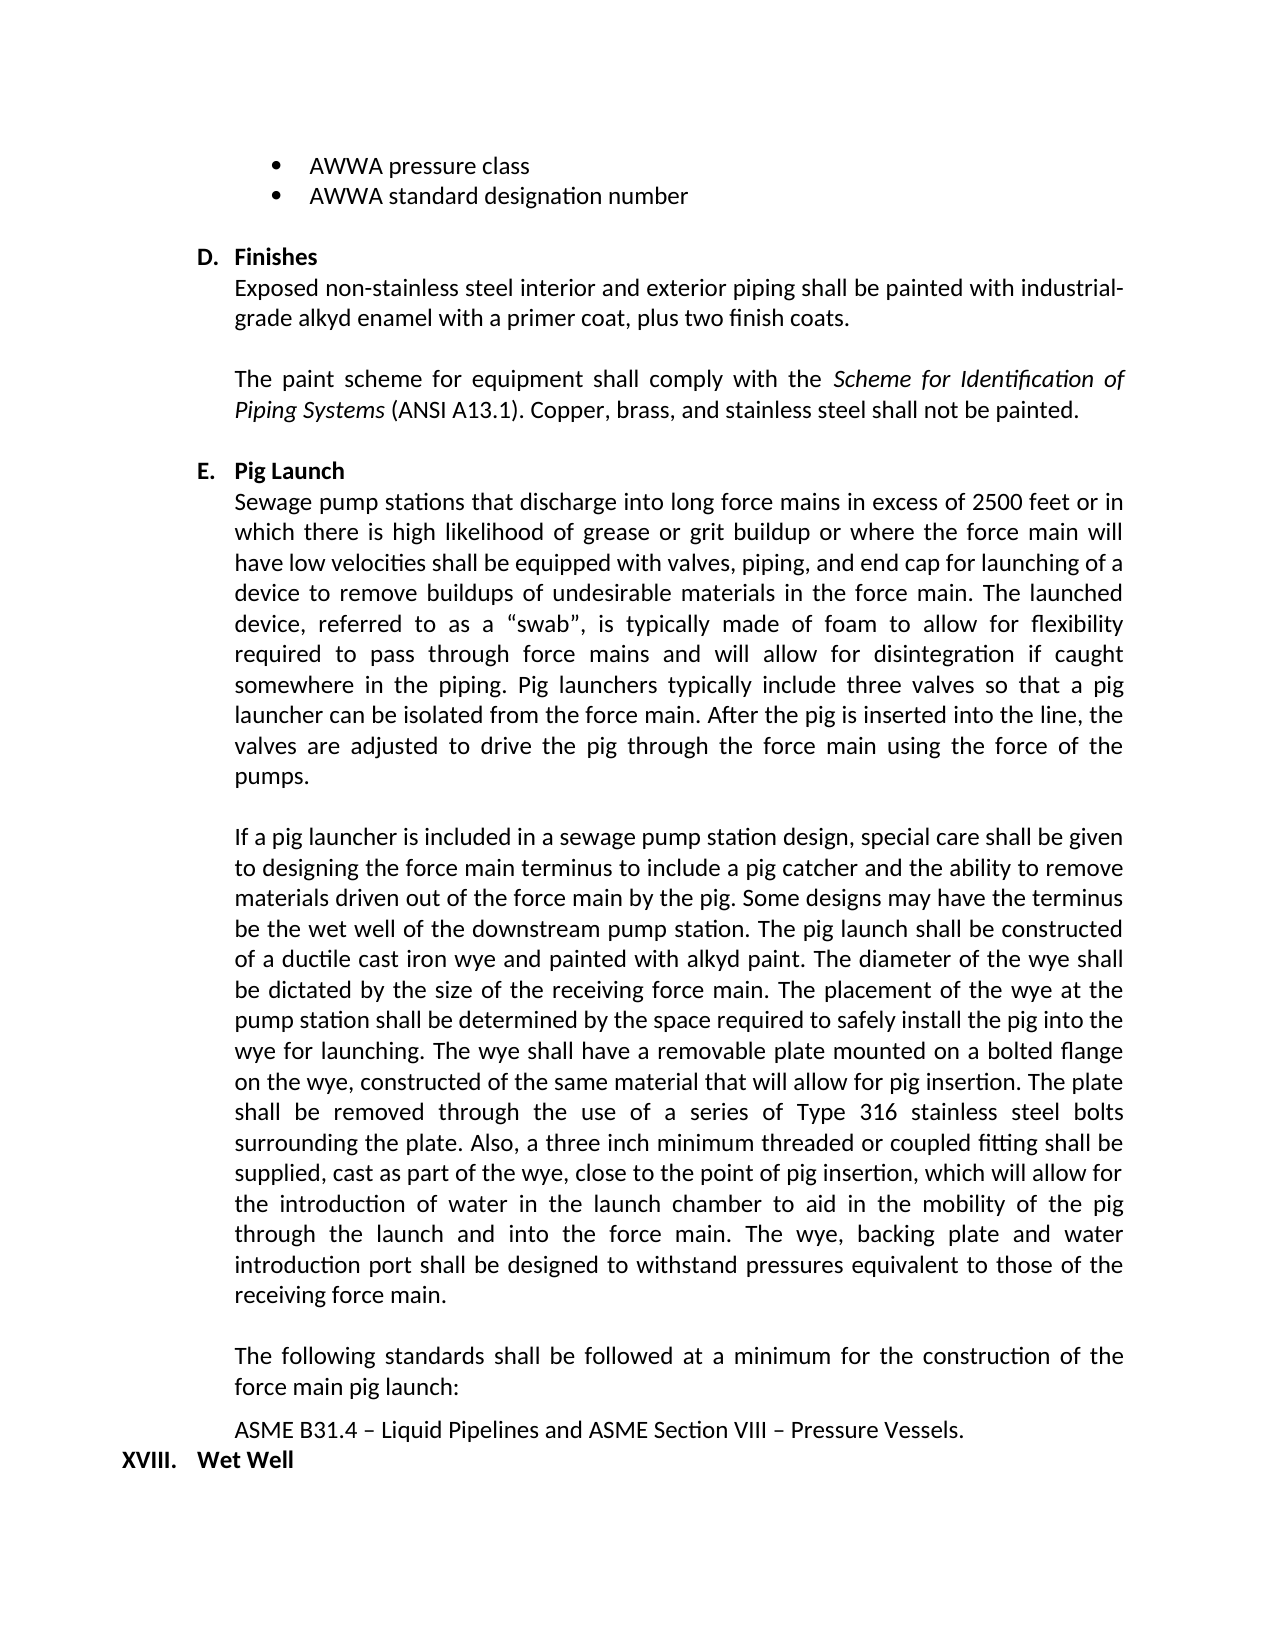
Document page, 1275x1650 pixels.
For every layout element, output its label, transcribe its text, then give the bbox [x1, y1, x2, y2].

text ASME B31.4 – Liquid Pipelines and ASME Section VIII – Pressure Vessels. [234, 1414, 1125, 1444]
list AWWA pressure class [272, 150, 1125, 181]
text E. Pig Launch [122, 455, 1125, 486]
text The following standards shall be followed at a minimum for the construction of the force main pig launch: [234, 1340, 1125, 1401]
text If a pig launcher is included in a sewage pump station design, special care shall be given to designing the force main terminus to include a pig catcher and the ability to remove materials driven out of the force main by the pig. Some designs may have the terminus be the wet well of the downstream pump station. The pig launch shall be constructed of a ductile cast iron wye and painted with alkyd paint. The diameter of the wye shall be dictated by the size of the receiving force main. The placement of the wye at the pump station shall be determined by the space required to safely install the pig into the wye for launching. The wye shall have a removable plate mounted on a bolted flange on the wye, constructed of the same material that will allow for pig insertion. The plate shall be removed through the use of a series of Type 316 stainless steel bolts surrounding the plate. Also, a three inch minimum threaded or coupled fitting shall be supplied, cast as part of the wye, close to the point of pig insertion, which will allow for the introduction of water in the launch chamber to aid in the mobility of the pig through the launch and into the force main. The wye, backing plate and water introduction port shall be designed to withstand pressures equivalent to those of the receiving force main. [234, 821, 1125, 1310]
text Sewage pump stations that discharge into long force mains in excess of 2500 feet or in which there is high likelihood of grease or grit buildup or where the force main will have low velocities shall be equipped with valves, piping, and end cap for launching of a device to remove buildups of undesirable materials in the force main. The launched device, referred to as a “swab”, is typically made of foam to allow for flexibility required to pass through force mains and will allow for disintegration if caught somewhere in the piping. Pig launchers typically include three valves so that a pig launcher can be isolated from the force main. After the pig is inserted into the line, the valves are adjusted to drive the pig through the force main using the force of the pumps. [234, 486, 1125, 791]
text Exposed non-stainless steel interior and exterior piping shall be painted with industrial-grade alkyd enamel with a primer coat, plus two finish coats. [234, 272, 1125, 333]
text D. Finishes [122, 242, 1125, 272]
text The paint scheme for equipment shall comply with the Scheme for Identification of Piping Systems (ANSI A13.1). Copper, brass, and stainless steel shall not be painted. [234, 364, 1125, 425]
text XVIII.Wet Well [122, 1444, 1125, 1475]
list AWWA standard designation number [272, 181, 1125, 211]
